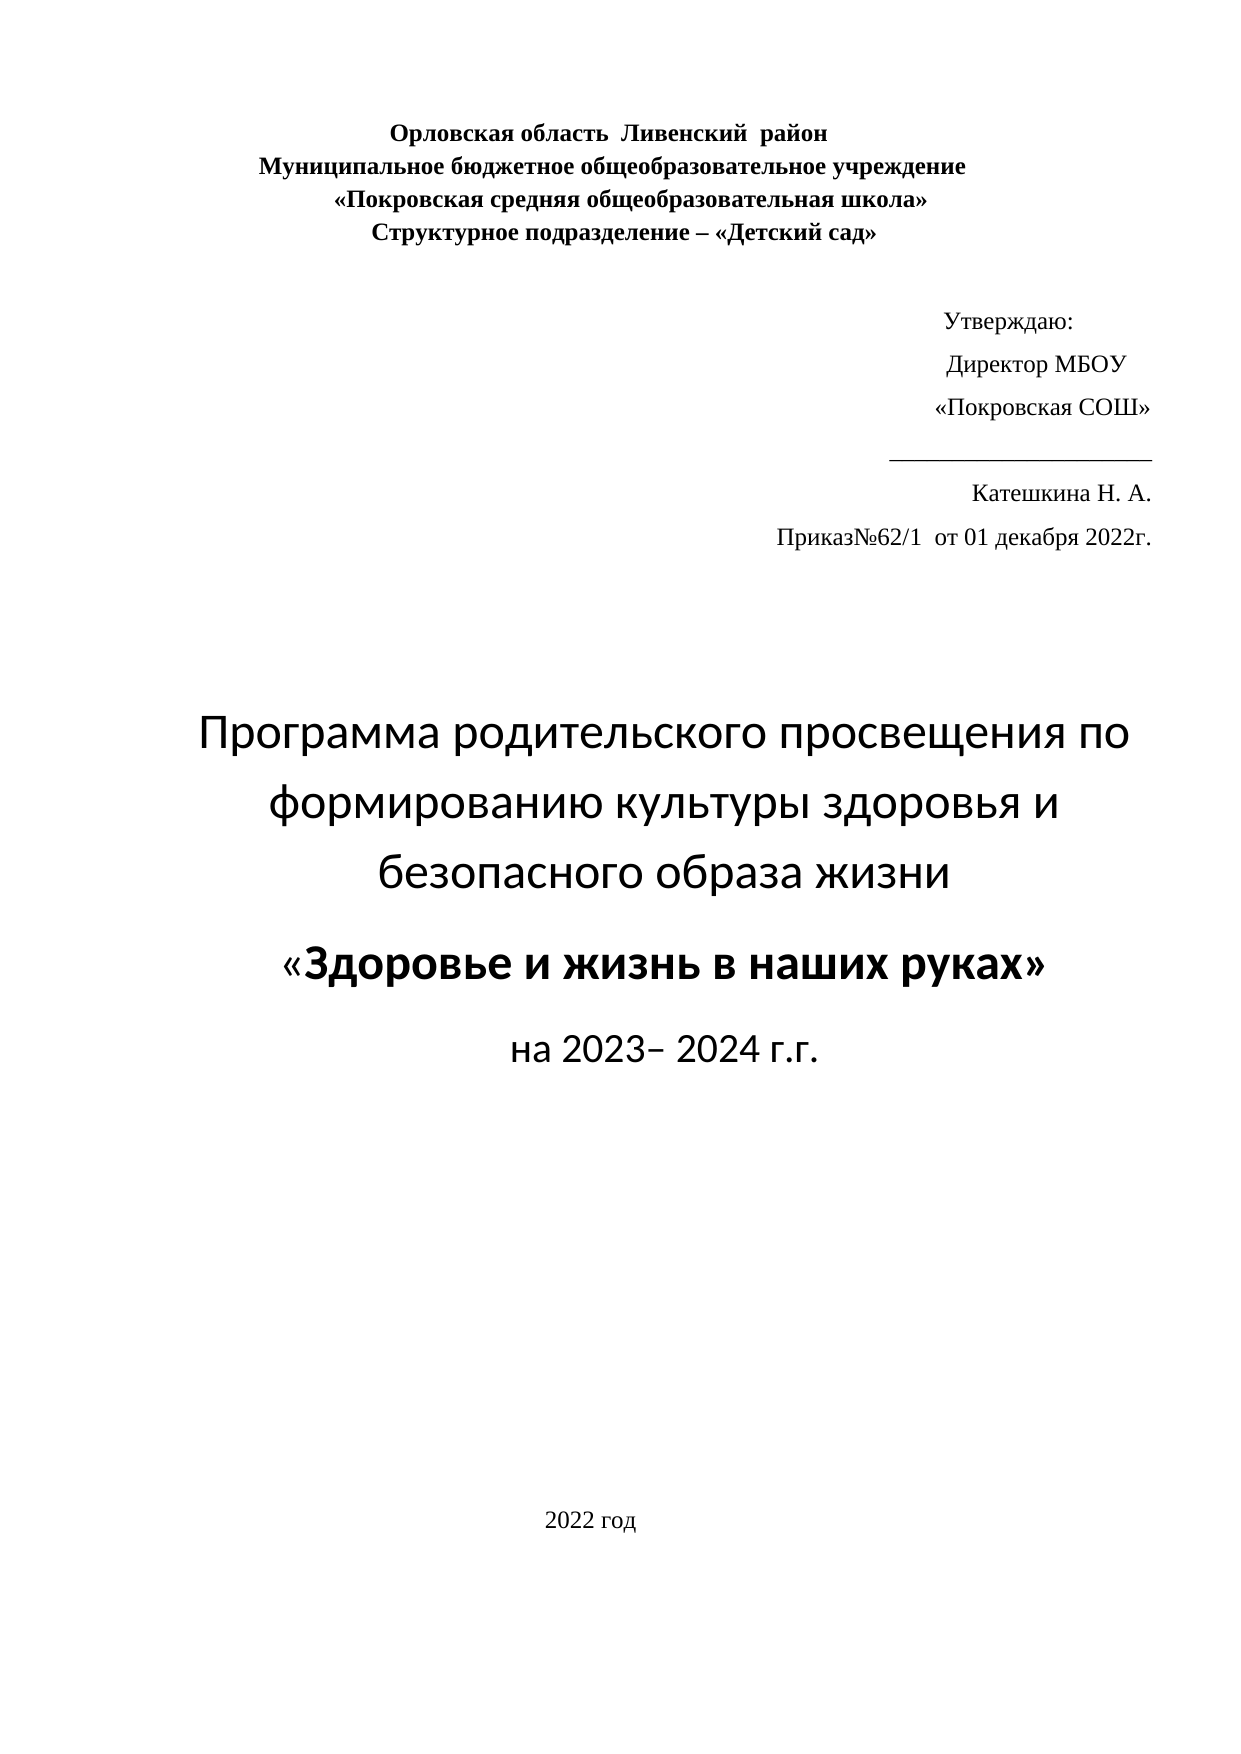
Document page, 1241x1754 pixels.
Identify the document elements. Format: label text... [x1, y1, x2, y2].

text Структурное подразделение – «Детский сад» [177, 217, 1152, 246]
text Утверждаю: [177, 306, 1152, 335]
text Программа родительского просвещения по формированию культуры здоровья и безопасного образа жизни [177, 700, 1152, 901]
text Приказ№62/1 от 01 декабря 2022г. [177, 522, 1152, 550]
text 2022 год [177, 1505, 1152, 1533]
text «Здоровье и жизнь в наших руках» [177, 931, 1152, 992]
text «Покровская средняя общеобразовательная школа» [177, 184, 1152, 213]
text _____________________ [177, 435, 1152, 464]
text Муниципальное бюджетное общеобразовательное учреждение [177, 151, 1152, 180]
text Катешкина Н. А. [177, 478, 1152, 507]
text Директор МБОУ [177, 349, 1152, 378]
text «Покровская СОШ» [177, 392, 1152, 421]
text на 2023– .г. [177, 1022, 1152, 1073]
text Орловская область Ливенский район [177, 118, 1152, 147]
